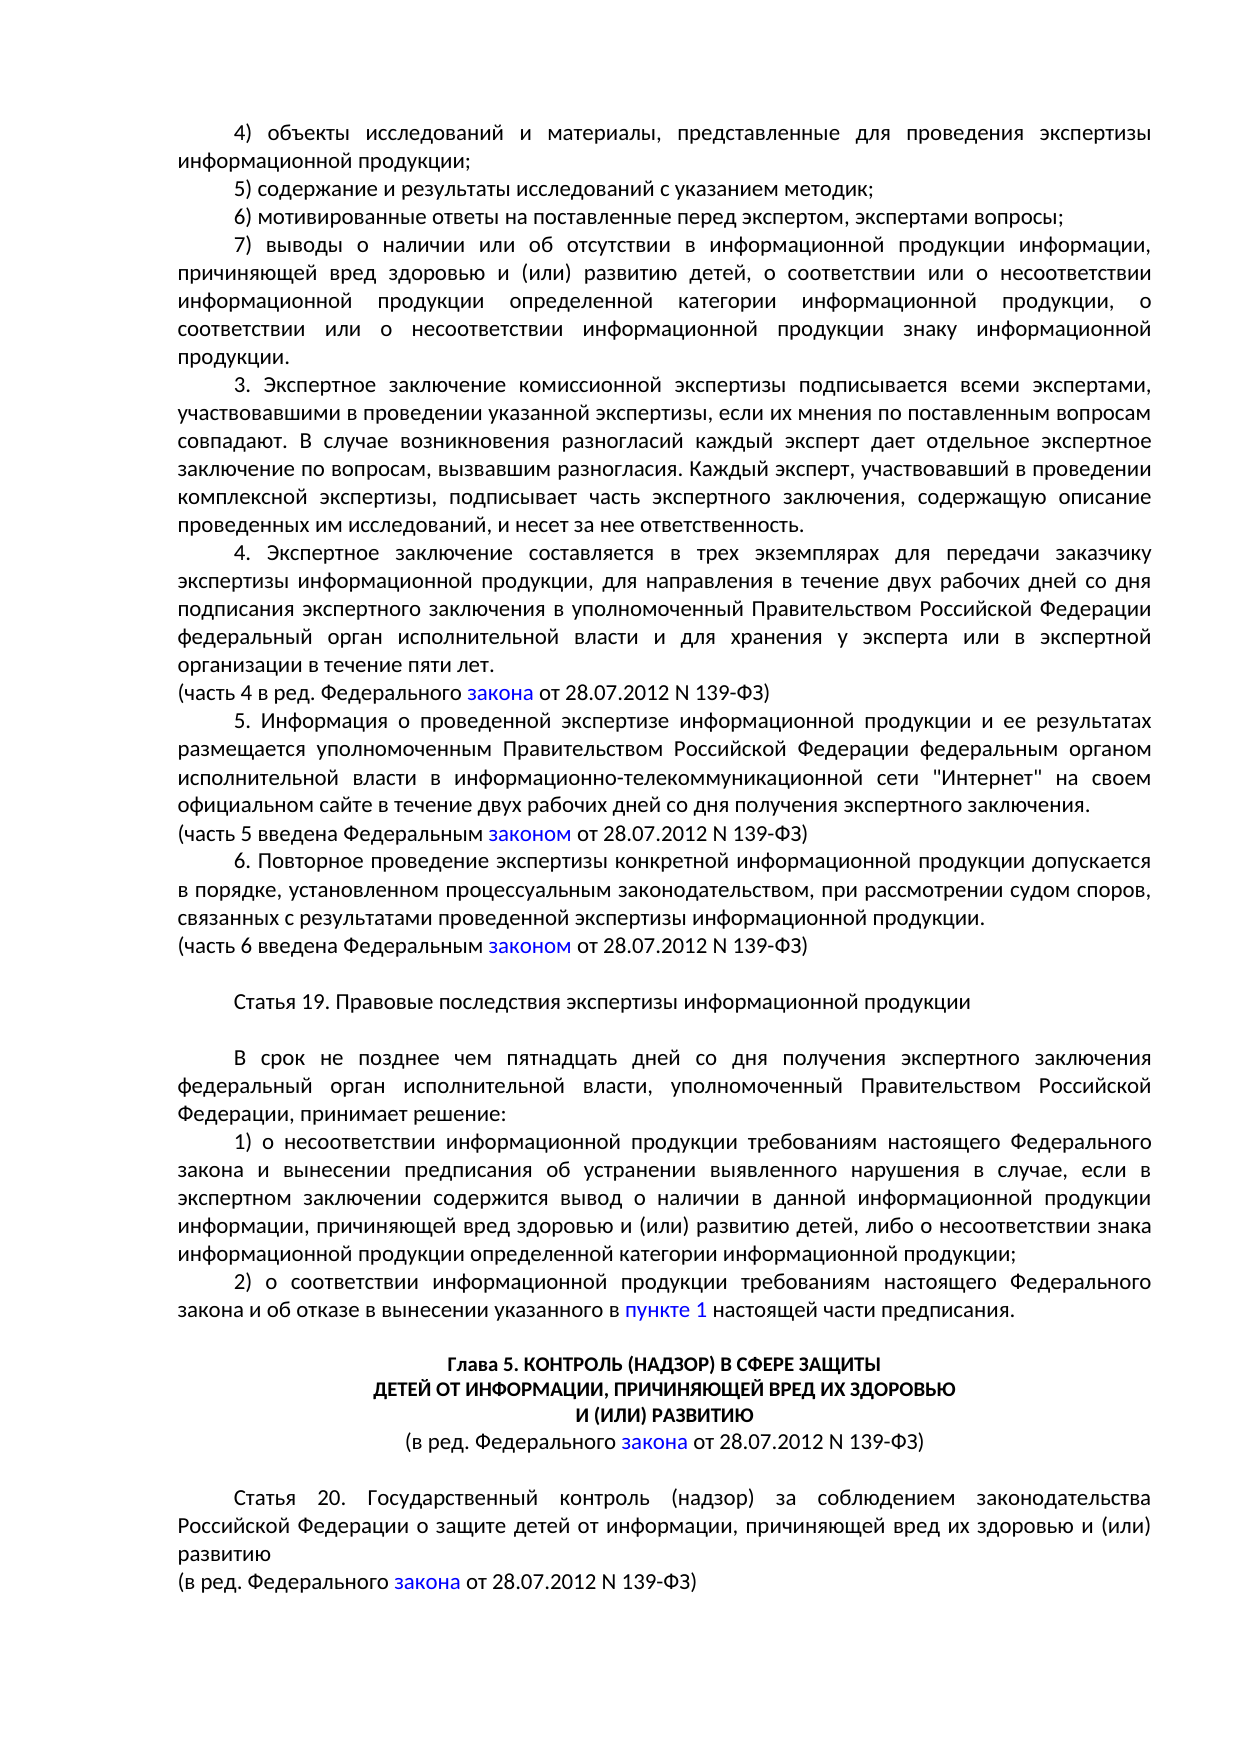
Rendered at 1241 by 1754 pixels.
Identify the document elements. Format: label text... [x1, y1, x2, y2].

title Глава 5. КОНТРОЛЬ (НАДЗОР) В СФЕРЕ ЗАЩИТЫ [177, 1351, 1152, 1376]
text (в ред. Федерального закона от 28.07.2012 N 139-ФЗ) [177, 1567, 1152, 1595]
text 2) о соответствии информационной продукции требованиям настоящего Федерального закона и об отказе в вынесении указанного в пункте 1 настоящей части предписания. [177, 1267, 1152, 1323]
title ДЕТЕЙ ОТ ИНФОРМАЦИИ, ПРИЧИНЯЮЩЕЙ ВРЕД ИХ ЗДОРОВЬЮ [177, 1376, 1152, 1402]
text 4) объекты исследований и материалы, представленные для проведения экспертизы информационной продукции; [177, 118, 1152, 174]
text 5) содержание и результаты исследований с указанием методик; [177, 174, 1152, 202]
text 1) о несоответствии информационной продукции требованиям настоящего Федерального закона и вынесении предписания об устранении выявленного нарушения в случае, если в экспертном заключении содержится вывод о наличии в данной информационной продукции информации, причиняющей вред здоровью и (или) развитию детей, либо о несоответствии знака информационной продукции определенной категории информационной продукции; [177, 1127, 1152, 1267]
text (в ред. Федерального закона от 28.07.2012 N 139-ФЗ) [177, 1427, 1152, 1455]
text Статья 20. Государственный контроль (надзор) за соблюдением законодательства Российской Федерации о защите детей от информации, причиняющей вред их здоровью и (или) развитию [177, 1483, 1152, 1567]
text (часть 6 введена Федеральным законом от 28.07.2012 N 139-ФЗ) [177, 931, 1152, 959]
text 7) выводы о наличии или об отсутствии в информационной продукции информации, причиняющей вред здоровью и (или) развитию детей, о соответствии или о несоответствии информационной продукции определенной категории информационной продукции, о соответствии или о несоответствии информационной продукции знаку информационной продукции. [177, 230, 1152, 370]
text 5. Информация о проведенной экспертизе информационной продукции и ее результатах размещается уполномоченным Правительством Российской Федерации федеральным органом исполнительной власти в информационно-телекоммуникационной сети "Интернет" на своем официальном сайте в течение двух рабочих дней со дня получения экспертного заключения. [177, 707, 1152, 819]
text 4. Экспертное заключение составляется в трех экземплярах для передачи заказчику экспертизы информационной продукции, для направления в течение двух рабочих дней со дня подписания экспертного заключения в уполномоченный Правительством Российской Федерации федеральный орган исполнительной власти и для хранения у эксперта или в экспертной организации в течение пяти лет. [177, 538, 1152, 678]
text 6. Повторное проведение экспертизы конкретной информационной продукции допускается в порядке, установленном процессуальным законодательством, при рассмотрении судом споров, связанных с результатами проведенной экспертизы информационной продукции. [177, 847, 1152, 931]
text 3. Экспертное заключение комиссионной экспертизы подписывается всеми экспертами, участвовавшими в проведении указанной экспертизы, если их мнения по поставленным вопросам совпадают. В случае возникновения разногласий каждый эксперт дает отдельное экспертное заключение по вопросам, вызвавшим разногласия. Каждый эксперт, участвовавший в проведении комплексной экспертизы, подписывает часть экспертного заключения, содержащую описание проведенных им исследований, и несет за нее ответственность. [177, 370, 1152, 538]
text (часть 5 введена Федеральным законом от 28.07.2012 N 139-ФЗ) [177, 819, 1152, 847]
text (часть 4 в ред. Федерального закона от 28.07.2012 N 139-ФЗ) [177, 678, 1152, 707]
text В срок не позднее чем пятнадцать дней со дня получения экспертного заключения федеральный орган исполнительной власти, уполномоченный Правительством Российской Федерации, принимает решение: [177, 1043, 1152, 1127]
text 6) мотивированные ответы на поставленные перед экспертом, экспертами вопросы; [177, 202, 1152, 230]
text Статья 19. Правовые последствия экспертизы информационной продукции [177, 987, 1152, 1015]
title И (ИЛИ) РАЗВИТИЮ [177, 1402, 1152, 1427]
